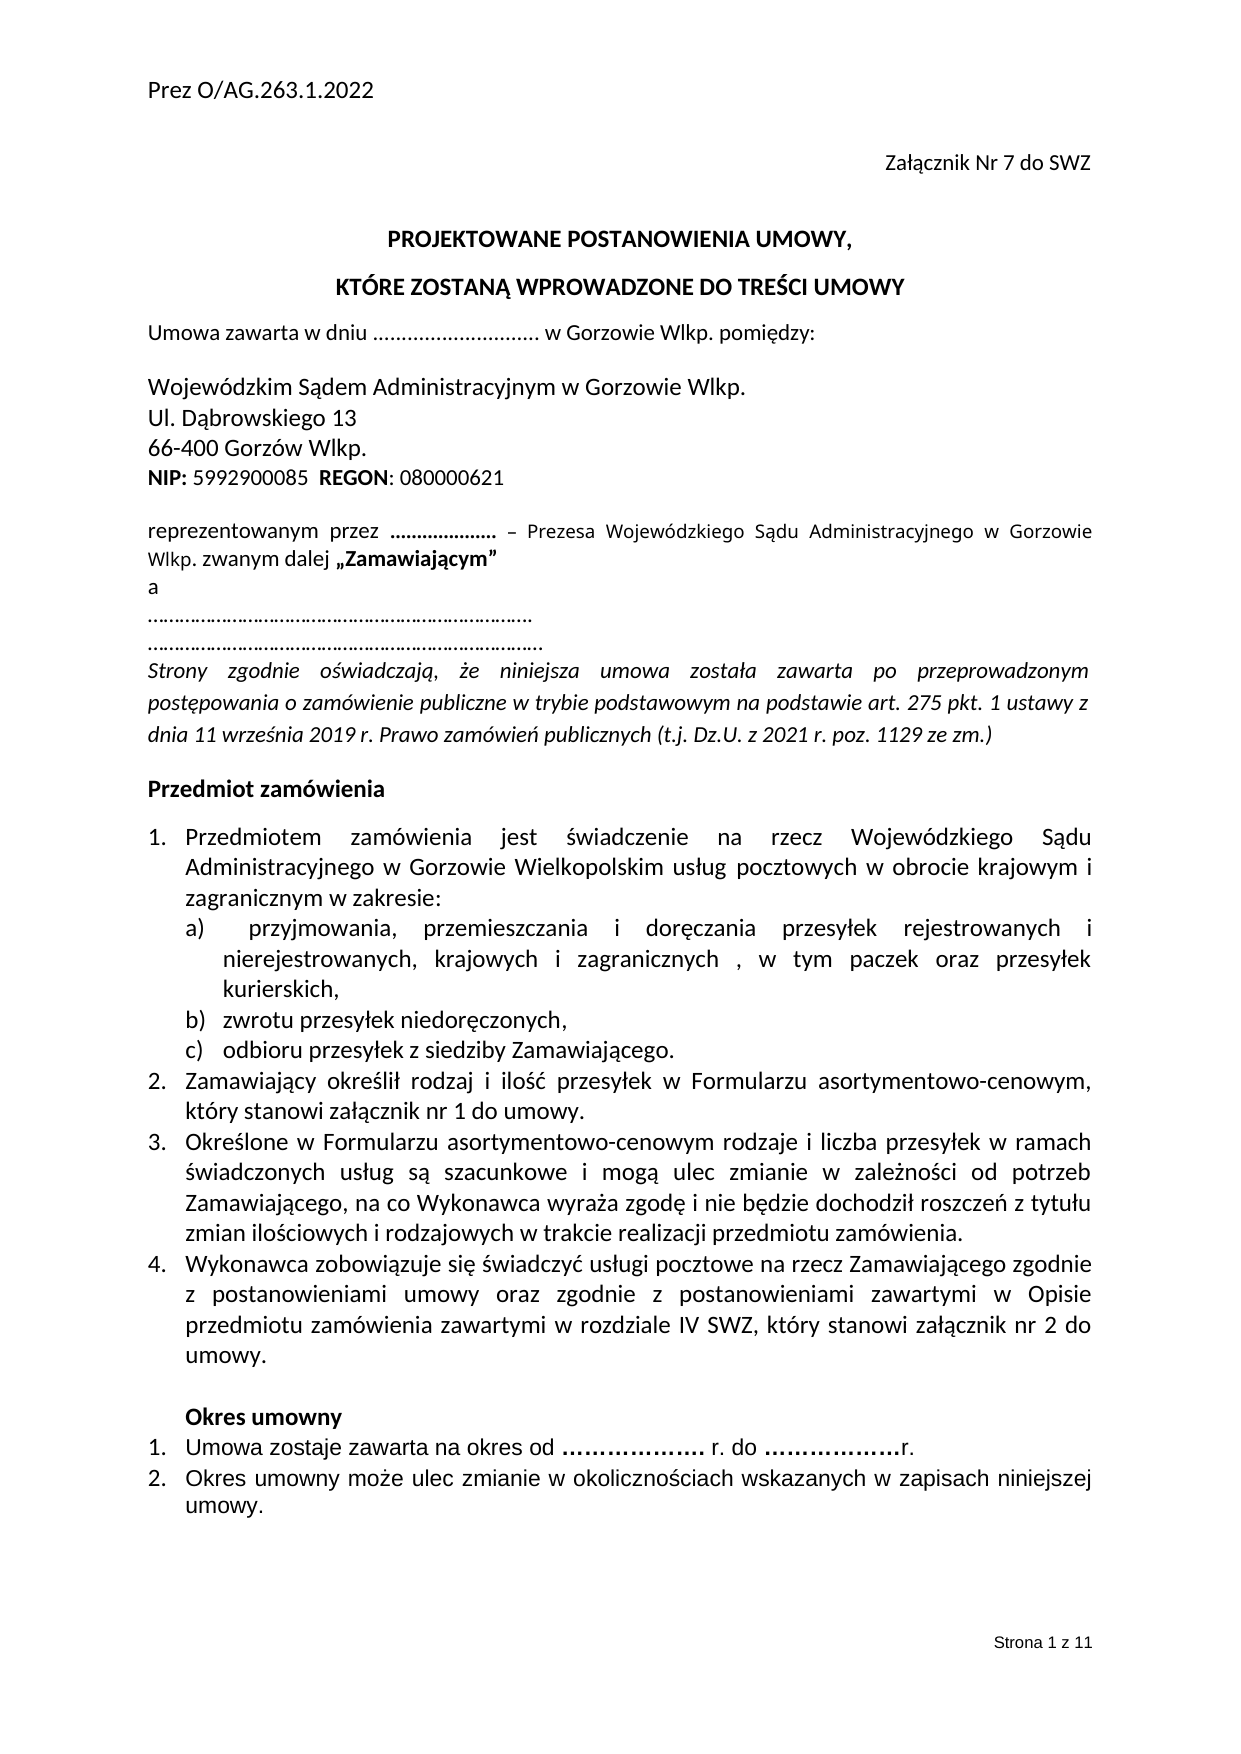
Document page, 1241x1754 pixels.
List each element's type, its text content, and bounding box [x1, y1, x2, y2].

list Określone w Formularzu asortymentowo-cenowym rodzaje i liczba przesyłek w ramach świadczonych usług są szacunkowe i mogą ulec zmianie w zależności od potrzeb Zamawiającego, na co Wykonawca wyraża zgodę i nie będzie dochodził roszczeń z tytułu zmian ilościowych i rodzajowych w trakcie realizacji przedmiotu zamówienia. [148, 1126, 1093, 1248]
list Umowa zostaje zawarta na okres od ………………. r. do ………………r. [148, 1431, 1093, 1462]
text reprezentowanym przez ……………….. – Prezesa Wojewódzkiego Sądu Administracyjnego w Gorzowie Wlkp. zwanym dalej „Zamawiającym” [148, 516, 1093, 572]
list Wykonawca zobowiązuje się świadczyć usługi pocztowe na rzecz Zamawiającego zgodnie z postanowieniami umowy oraz zgodnie z postanowieniami zawartymi w Opisie przedmiotu zamówienia zawartymi w rozdziale IV SWZ, który stanowi załącznik nr 2 do umowy. [148, 1248, 1093, 1370]
text NIP: 5992900085 REGON: 080000621 [148, 463, 1093, 491]
list Przedmiotem zamówienia jest świadczenie na rzecz Wojewódzkiego Sądu Administracyjnego w Gorzowie Wielkopolskim usług pocztowych w obrocie krajowym i zagranicznym w zakresie: [148, 821, 1093, 912]
text a [148, 572, 1093, 600]
text Załącznik Nr 7 do SWZ [885, 148, 1093, 176]
list Zamawiający określił rodzaj i ilość przesyłek w Formularzu asortymentowo-cenowym, który stanowi załącznik nr 1 do umowy. [148, 1065, 1093, 1126]
text Ul. Dąbrowskiego 13 [148, 402, 1093, 432]
text PROJEKTOWANE POSTANOWIENIA UMOWY, [148, 223, 1093, 254]
text 66-400 Gorzów Wlkp. [148, 432, 1093, 463]
text Strony zgodnie oświadczają, że niniejsza umowa została zawarta po przeprowadzonym postępowania o zamówienie publiczne w trybie podstawowym na podstawie art. 275 pkt. 1 ustawy z dnia 11 września 2019 r. Prawo zamówień publicznych (t.j. Dz.U. z 2021 r. poz. 1129 ze zm.) [148, 656, 1093, 748]
text Przedmiot zamówienia [148, 773, 1093, 804]
list zwrotu przesyłek niedoręczonych, [185, 1004, 1093, 1034]
text Umowa zawarta w dniu ............................. w Gorzowie Wlkp. pomiędzy: [148, 318, 1093, 346]
text Wojewódzkim Sądem Administracyjnym w Gorzowie Wlkp. [148, 371, 1093, 402]
text Okres umowny [185, 1401, 1093, 1431]
list Okres umowny może ulec zmianie w okolicznościach wskazanych w zapisach niniejszej umowy. [148, 1462, 1093, 1518]
list odbioru przesyłek z siedziby Zamawiającego. [185, 1034, 1093, 1065]
text ………………………………………………………………… [148, 628, 1093, 656]
list przyjmowania, przemieszczania i doręczania przesyłek rejestrowanych i nierejestrowanych, krajowych i zagranicznych , w tym paczek oraz przesyłek kurierskich, [185, 912, 1093, 1004]
text KTÓRE ZOSTANĄ WPROWADZONE DO TREŚCI UMOWY [148, 271, 1093, 301]
text ………………………………………………………………. [148, 600, 1093, 628]
